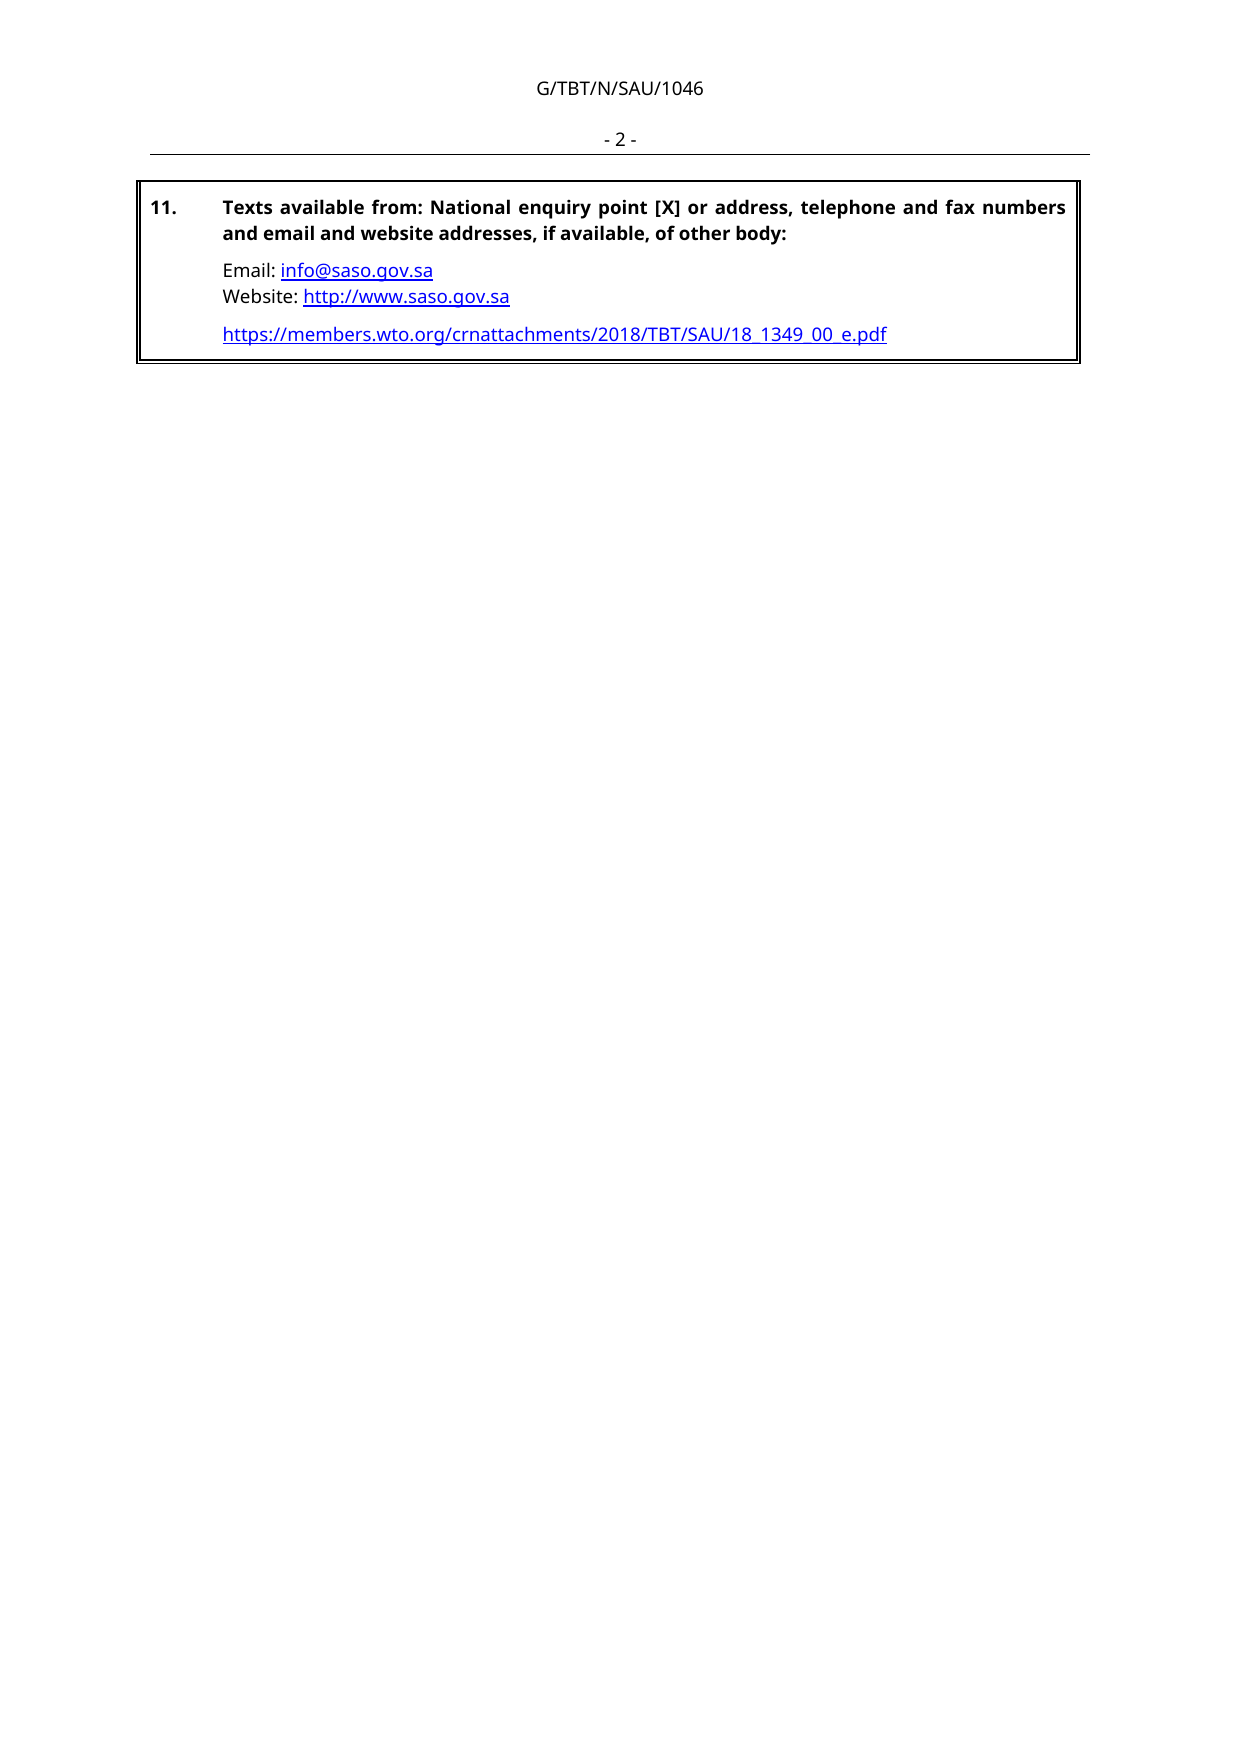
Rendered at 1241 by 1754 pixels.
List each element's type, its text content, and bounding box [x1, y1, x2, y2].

table_cell 11. [141, 182, 211, 359]
table_cell Texts available from: National enquiry point [X] or address, telephone and fax numbers and email and website addresses, if available, of other body: Email: info@saso.gov.sa Website: http://www.saso.gov.sa https://members.wto.org/crnattachments/2018/TBT/SAU/18_1349_00_e.pdf [211, 182, 1076, 359]
